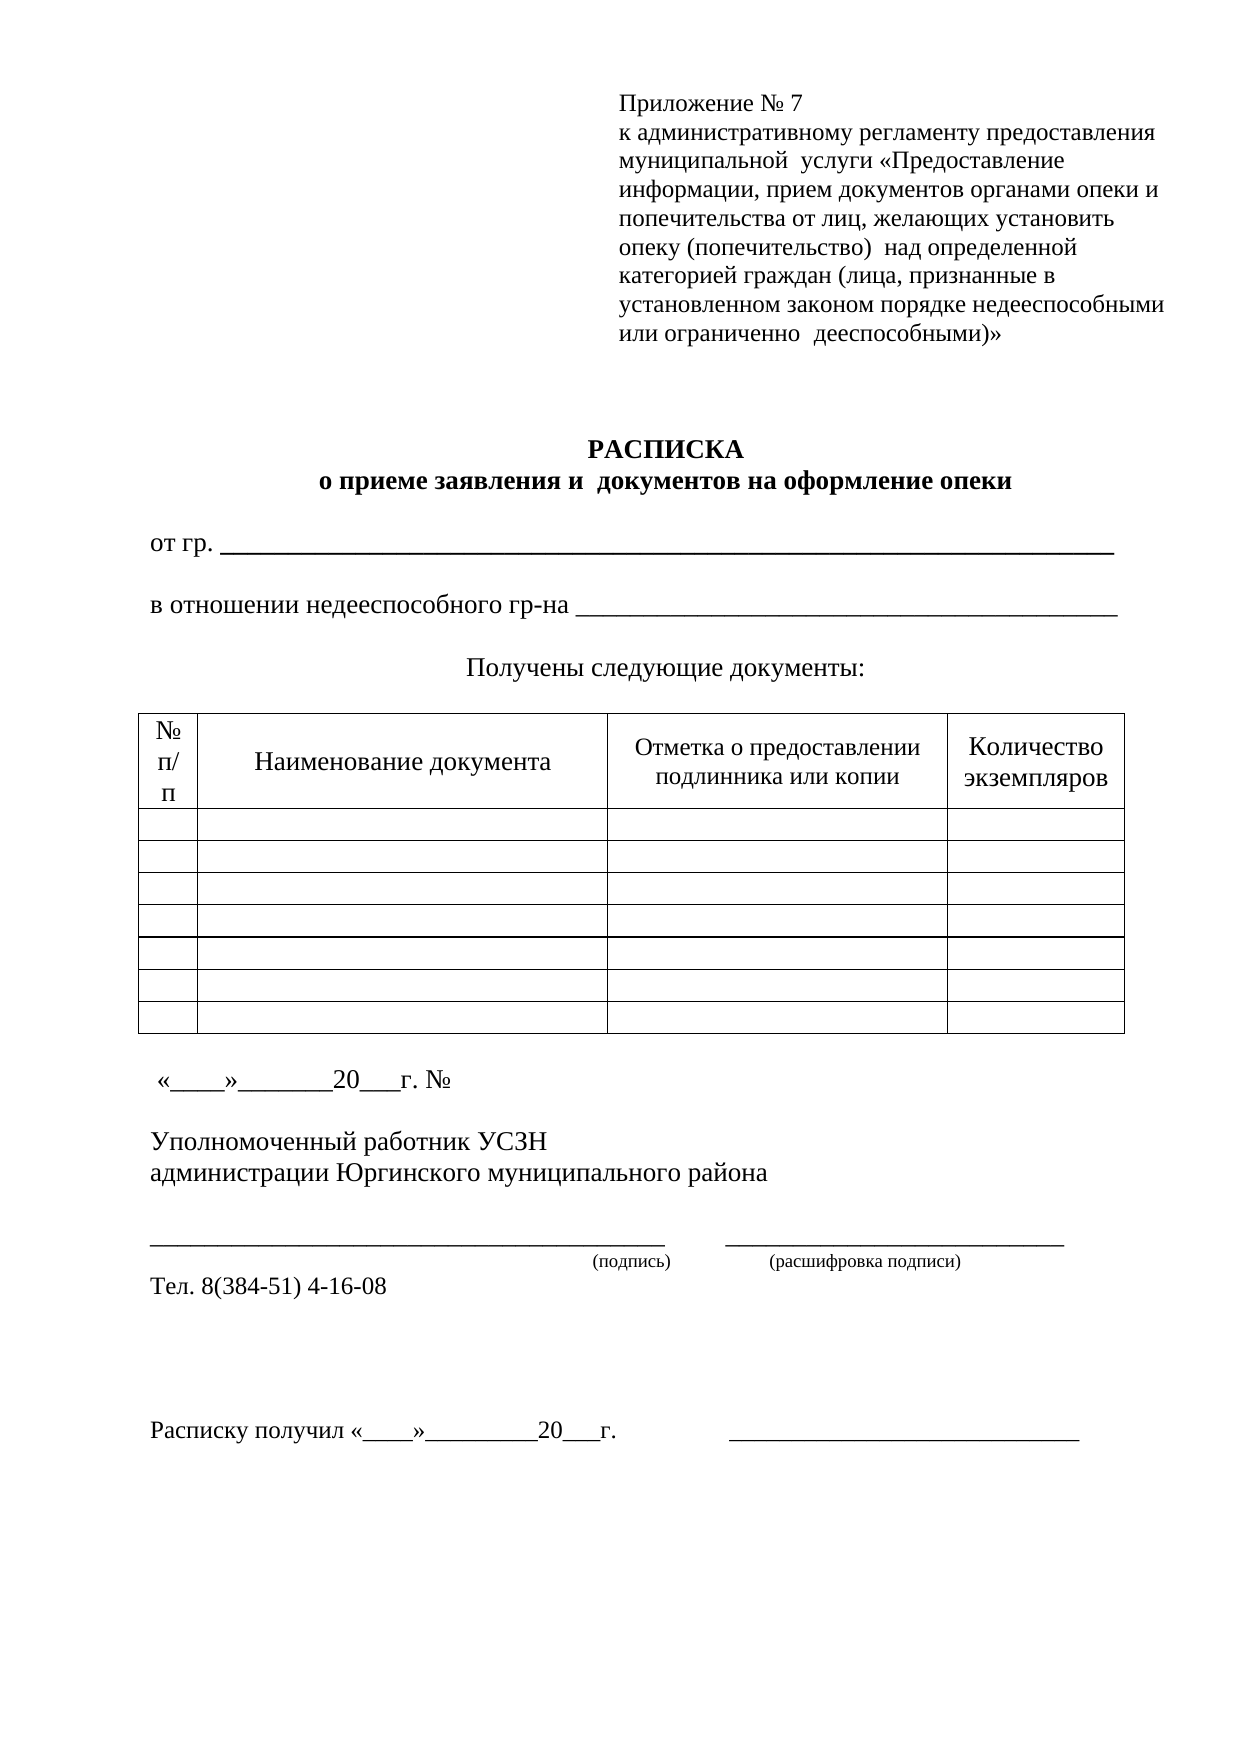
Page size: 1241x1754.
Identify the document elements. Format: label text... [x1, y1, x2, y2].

table_cell [608, 809, 947, 840]
table_header Количество экземпляров [948, 714, 1124, 808]
table_header Отметка о предоставлении подлинника или копии [608, 714, 947, 808]
text Получены следующие документы: [150, 651, 1181, 682]
table_cell [198, 938, 607, 968]
table_cell [198, 873, 607, 904]
table_cell [608, 873, 947, 904]
table_cell [948, 841, 1124, 872]
table_cell [608, 841, 947, 872]
table_cell [198, 809, 607, 840]
text (подпись) (расшифровка подписи) [150, 1249, 1181, 1271]
table_cell [948, 809, 1124, 840]
table_header Наименование документа [198, 714, 607, 808]
table_cell [948, 873, 1124, 904]
text в отношении недееспособного гр-на ________________________________________ [150, 588, 1181, 620]
table_cell [139, 970, 197, 1001]
table_cell [198, 970, 607, 1001]
table_cell [139, 1002, 197, 1033]
table_cell [139, 873, 197, 904]
text Уполномоченный работник УСЗН [150, 1125, 1181, 1156]
table_header № п/п [139, 714, 197, 808]
table_cell [198, 841, 607, 872]
table_cell [608, 1002, 947, 1033]
table_cell [198, 905, 607, 936]
text Приложение № 7 [619, 88, 1181, 117]
table_cell [608, 970, 947, 1001]
text Тел. 8(384-51) 4-16-08 [150, 1271, 1181, 1300]
table_cell [139, 841, 197, 872]
table_cell [608, 938, 947, 968]
table_cell [139, 809, 197, 840]
table_cell [948, 970, 1124, 1001]
text Расписку получил «____»_________20___г. ____________________________ [150, 1415, 1181, 1444]
text администрации Юргинского муниципального района [150, 1156, 1181, 1187]
text о приеме заявления и документов на оформление опеки [150, 464, 1181, 495]
table_cell [948, 905, 1124, 936]
text ______________________________________ _________________________ [150, 1218, 1181, 1249]
text «____»_______20___г. № [150, 1063, 1181, 1094]
table_cell [139, 938, 197, 968]
table_cell [948, 1002, 1124, 1033]
table_cell [608, 905, 947, 936]
text от гр. __________________________________________________________________ [150, 526, 1181, 557]
table_cell [198, 1002, 607, 1033]
text к административному регламенту предоставления муниципальной услуги «Предоставление информации, прием документов органами опеки и попечительства от лиц, желающих установить опеку (попечительство) над определенной категорией граждан (лица, признанные в установленном законом порядке недееспособными или ограниченно дееспособными)» [619, 117, 1181, 347]
text РАСПИСКА [150, 433, 1181, 464]
table_cell [139, 905, 197, 936]
table_cell [948, 938, 1124, 968]
